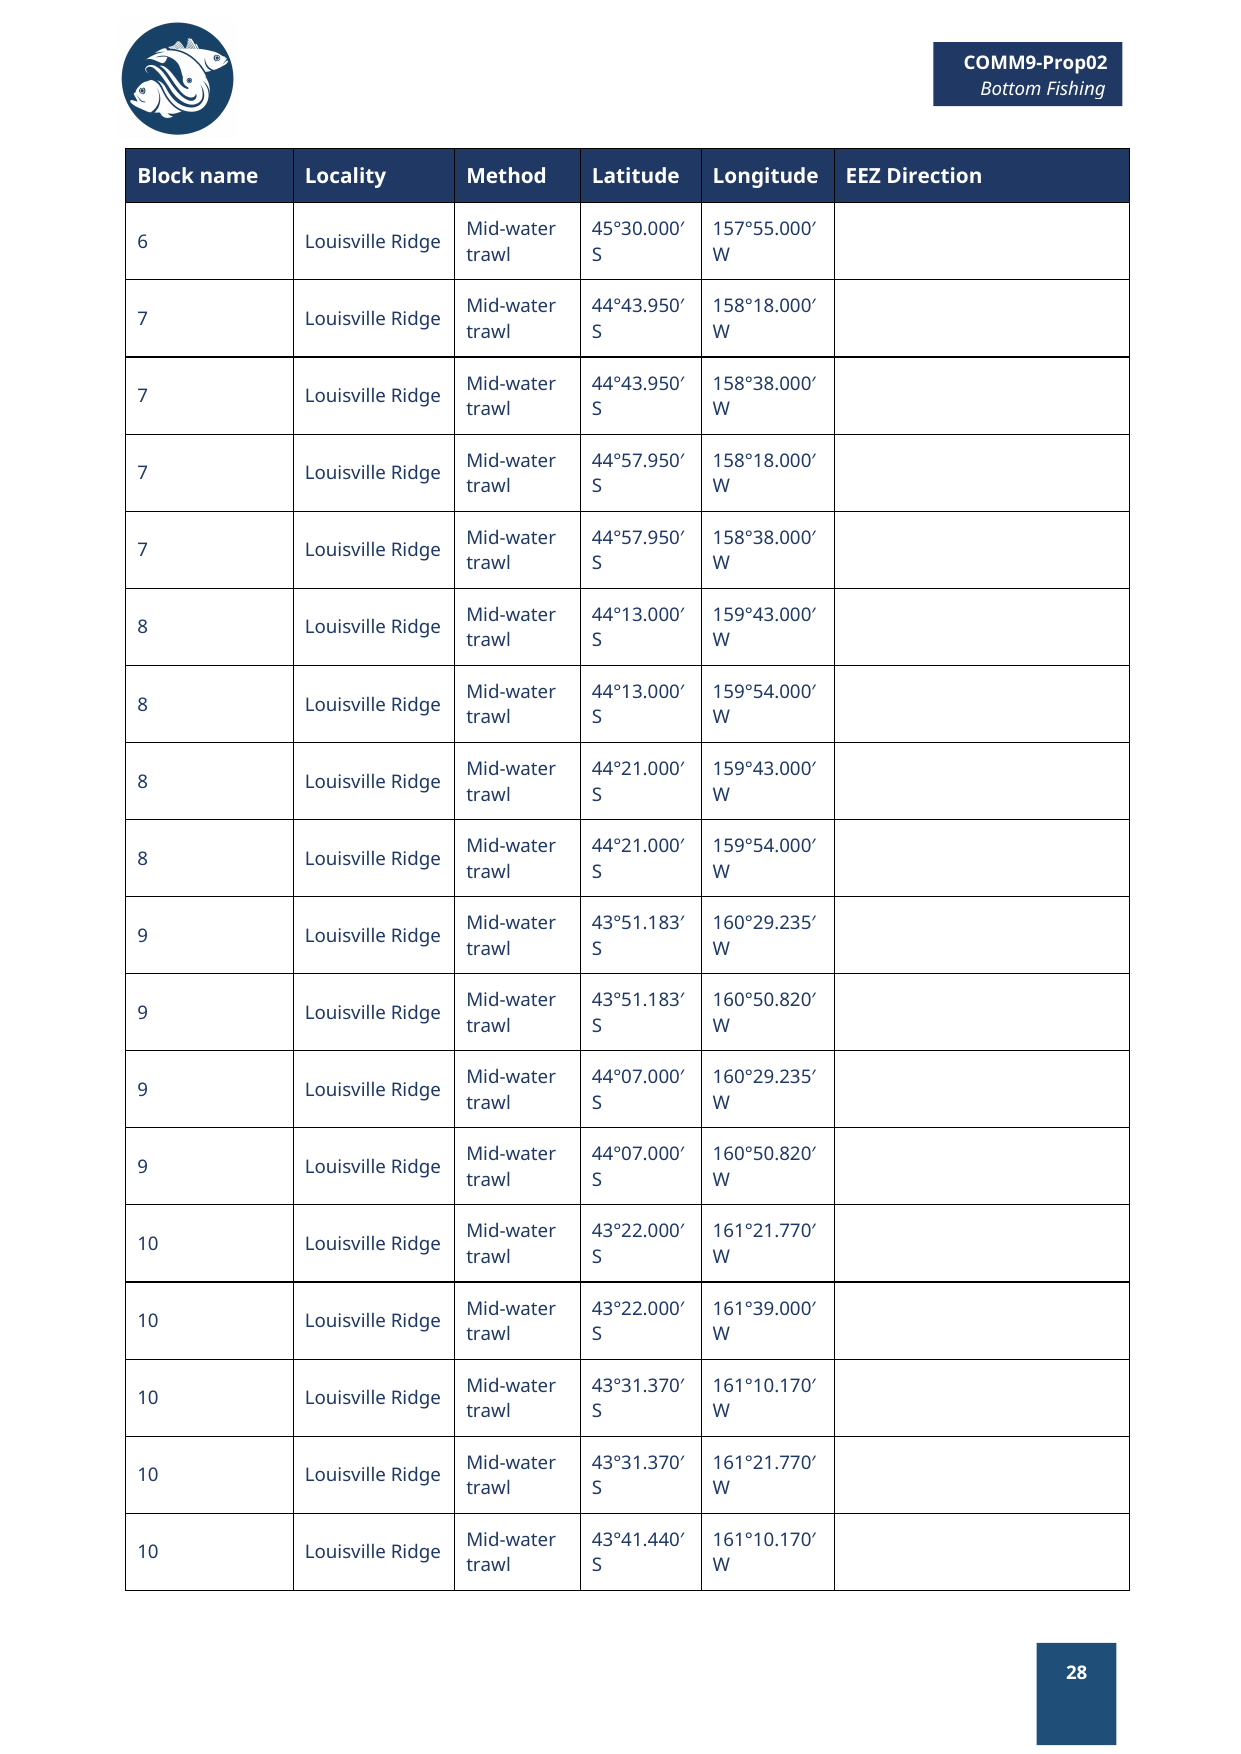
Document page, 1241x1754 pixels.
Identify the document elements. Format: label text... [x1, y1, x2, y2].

table_cell 158°18.000′W [702, 280, 834, 356]
table_cell Mid-water trawl [455, 203, 580, 279]
table_cell Louisville Ridge [294, 280, 454, 356]
table_cell 8 [126, 820, 293, 896]
table_cell 9 [126, 1051, 293, 1127]
table_cell 161°10.170′W [702, 1360, 834, 1436]
table_cell Louisville Ridge [294, 1360, 454, 1436]
table_cell 44°07.000′S [581, 1051, 701, 1127]
table_cell Louisville Ridge [294, 666, 454, 742]
table_cell 10 [126, 1360, 293, 1436]
table_cell 7 [126, 358, 293, 433]
table_cell 44°21.000′S [581, 743, 701, 819]
table_cell Mid-water trawl [455, 589, 580, 665]
table_cell Louisville Ridge [294, 820, 454, 896]
table_cell 159°43.000′W [702, 743, 834, 819]
table_header Longitude [702, 149, 834, 202]
table_cell Louisville Ridge [294, 435, 454, 511]
table_cell 161°39.000′W [702, 1283, 834, 1358]
table_cell [835, 358, 1129, 433]
table_cell 44°21.000′S [581, 820, 701, 896]
table_cell [835, 1051, 1129, 1127]
table_cell 43°51.183′S [581, 897, 701, 973]
table_cell [835, 1437, 1129, 1513]
table_cell Louisville Ridge [294, 743, 454, 819]
table_cell 158°18.000′W [702, 435, 834, 511]
table_cell 10 [126, 1514, 293, 1590]
table_cell 157°55.000′W [702, 203, 834, 279]
table_header Latitude [581, 149, 701, 202]
table_cell 7 [126, 280, 293, 356]
table_cell [835, 1360, 1129, 1436]
table_header Method [455, 149, 580, 202]
table_cell 7 [126, 512, 293, 588]
table_cell Mid-water trawl [455, 666, 580, 742]
table_cell [835, 743, 1129, 819]
table_cell Louisville Ridge [294, 1283, 454, 1358]
table_cell Louisville Ridge [294, 203, 454, 279]
table_cell 9 [126, 897, 293, 973]
table_cell Louisville Ridge [294, 897, 454, 973]
table_cell [835, 512, 1129, 588]
table_cell Mid-water trawl [455, 1437, 580, 1513]
table_cell Mid-water trawl [455, 358, 580, 433]
table_cell 10 [126, 1283, 293, 1358]
table_cell 44°13.000′S [581, 589, 701, 665]
table_cell Mid-water trawl [455, 743, 580, 819]
table_cell [835, 1514, 1129, 1590]
table_cell Mid-water trawl [455, 974, 580, 1050]
table_cell 43°22.000′S [581, 1205, 701, 1281]
table_cell [835, 897, 1129, 973]
table_header EEZ Direction [835, 149, 1129, 202]
table_cell 10 [126, 1205, 293, 1281]
table_cell Louisville Ridge [294, 1205, 454, 1281]
table_cell [835, 666, 1129, 742]
table_cell 43°31.370′S [581, 1437, 701, 1513]
table_cell 8 [126, 743, 293, 819]
picture [118, 18, 237, 139]
table_cell 161°21.770′W [702, 1205, 834, 1281]
table_cell Louisville Ridge [294, 1437, 454, 1513]
table_cell 159°54.000′W [702, 820, 834, 896]
table_cell 43°31.370′S [581, 1360, 701, 1436]
table_cell 8 [126, 589, 293, 665]
table_cell Louisville Ridge [294, 358, 454, 433]
table_cell 44°43.950′S [581, 280, 701, 356]
table_cell Mid-water trawl [455, 1514, 580, 1590]
table_cell 43°41.440′S [581, 1514, 701, 1590]
table_cell 161°21.770′W [702, 1437, 834, 1513]
table_cell 44°07.000′S [581, 1128, 701, 1204]
table_cell Mid-water trawl [455, 1283, 580, 1358]
table_cell [835, 435, 1129, 511]
table_cell Louisville Ridge [294, 512, 454, 588]
table_cell [835, 1205, 1129, 1281]
table_cell [835, 280, 1129, 356]
table_cell [835, 974, 1129, 1050]
table_cell 43°51.183′S [581, 974, 701, 1050]
table_cell Louisville Ridge [294, 1514, 454, 1590]
table_cell [835, 203, 1129, 279]
table_cell 44°13.000′S [581, 666, 701, 742]
table_cell [835, 820, 1129, 896]
table_cell Louisville Ridge [294, 974, 454, 1050]
table_cell Mid-water trawl [455, 1360, 580, 1436]
table_cell 7 [126, 435, 293, 511]
table_cell Mid-water trawl [455, 280, 580, 356]
table_cell 8 [126, 666, 293, 742]
table_cell Mid-water trawl [455, 1128, 580, 1204]
table_cell Mid-water trawl [455, 1205, 580, 1281]
table_cell 45°30.000′S [581, 203, 701, 279]
table_cell 9 [126, 974, 293, 1050]
table_cell 43°22.000′S [581, 1283, 701, 1358]
table_cell 44°57.950′S [581, 435, 701, 511]
table_cell 160°29.235′W [702, 1051, 834, 1127]
table_cell 158°38.000′W [702, 512, 834, 588]
table_cell [835, 1283, 1129, 1358]
table_cell 160°50.820′W [702, 974, 834, 1050]
table_cell Mid-water trawl [455, 1051, 580, 1127]
table_cell 159°43.000′W [702, 589, 834, 665]
table_cell 9 [126, 1128, 293, 1204]
table_header Block name [126, 149, 293, 202]
table_cell Louisville Ridge [294, 1128, 454, 1204]
table_cell Mid-water trawl [455, 820, 580, 896]
table_cell 44°57.950′S [581, 512, 701, 588]
table_cell Mid-water trawl [455, 897, 580, 973]
table_cell Mid-water trawl [455, 512, 580, 588]
table_cell Louisville Ridge [294, 1051, 454, 1127]
table_cell Louisville Ridge [294, 589, 454, 665]
table_cell [835, 1128, 1129, 1204]
table_cell 160°50.820′W [702, 1128, 834, 1204]
table_cell Mid-water trawl [455, 435, 580, 511]
table_header Locality [294, 149, 454, 202]
table_cell 158°38.000′W [702, 358, 834, 433]
table_cell [835, 589, 1129, 665]
table_cell 6 [126, 203, 293, 279]
table_cell 10 [126, 1437, 293, 1513]
table_cell 44°43.950′S [581, 358, 701, 433]
table_cell 159°54.000′W [702, 666, 834, 742]
table_cell 160°29.235′W [702, 897, 834, 973]
table_cell 161°10.170′W [702, 1514, 834, 1590]
